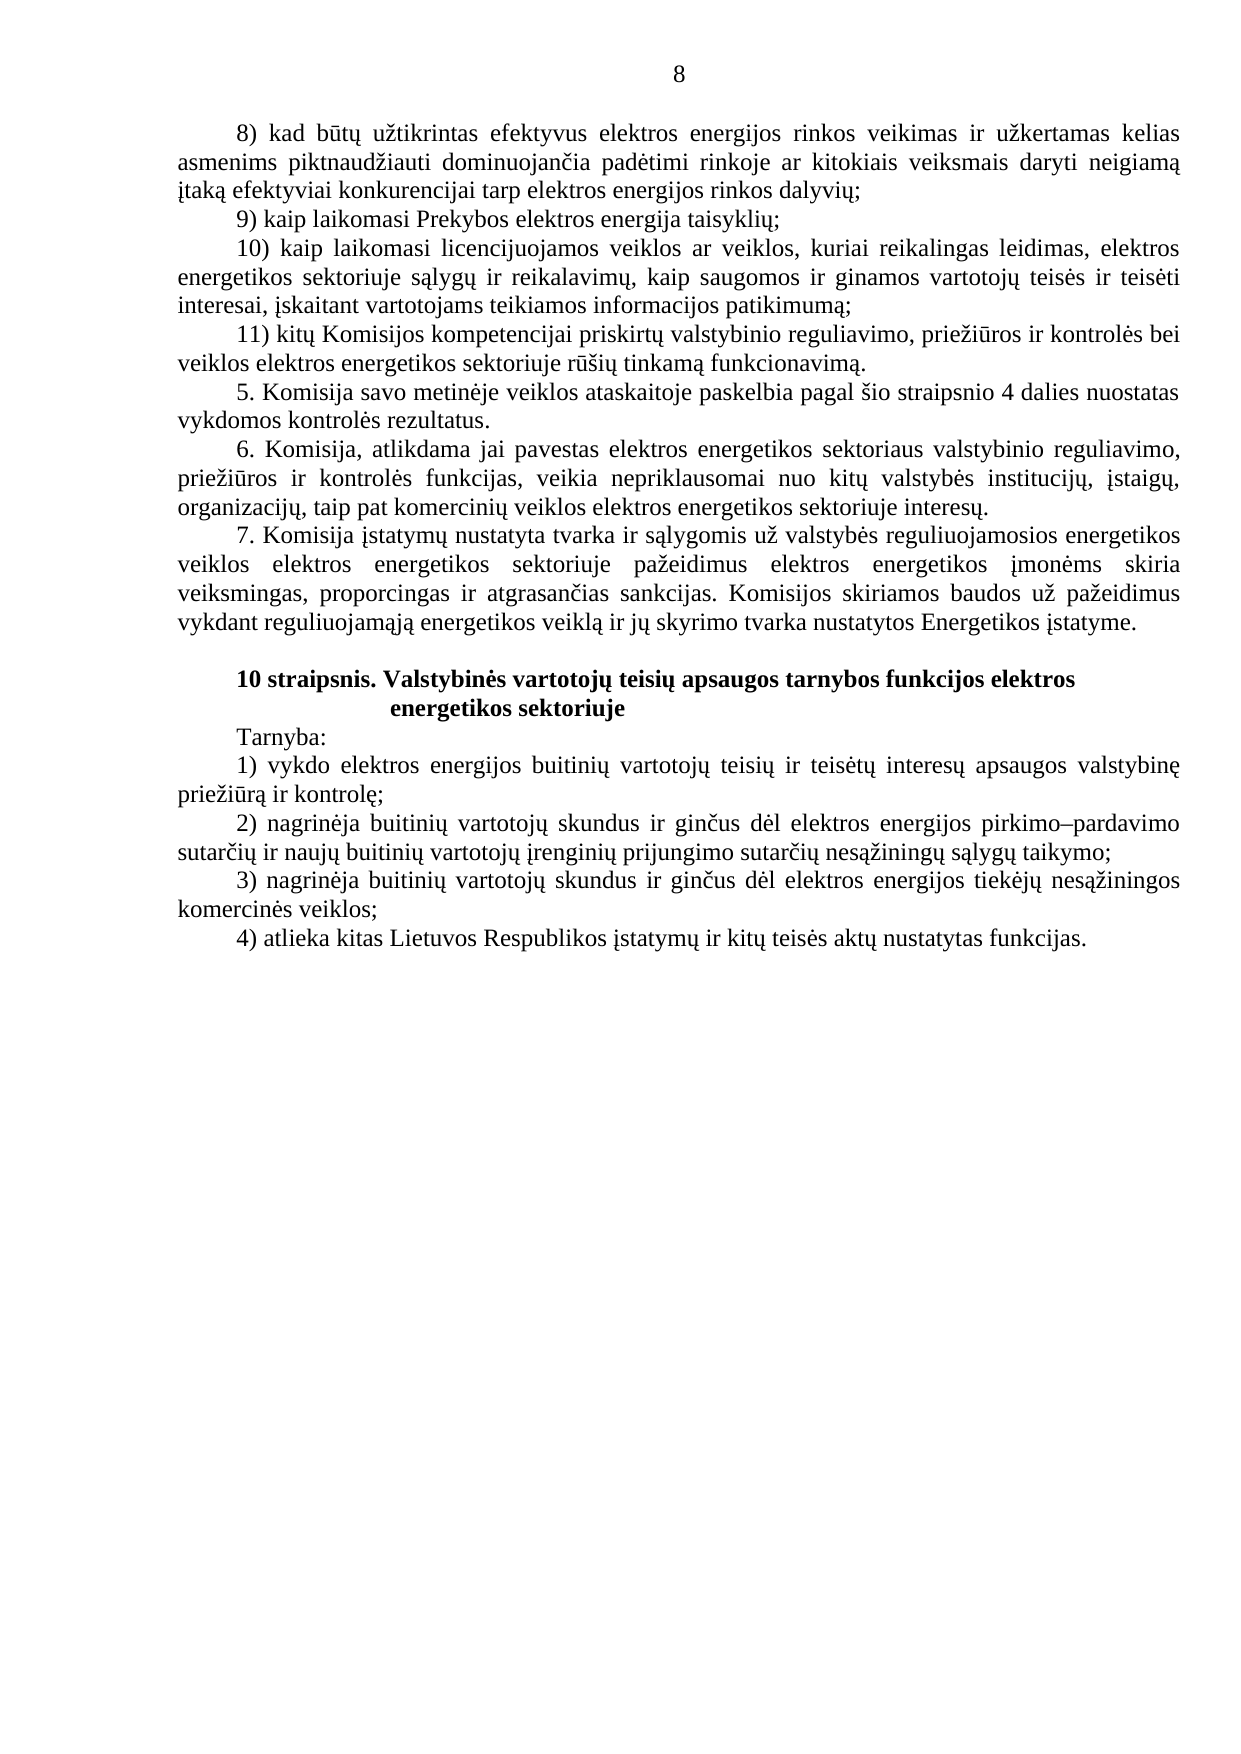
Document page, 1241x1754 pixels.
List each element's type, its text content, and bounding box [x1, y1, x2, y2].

text 10) kaip laikomasi licencijuojamos veiklos ar veiklos, kuriai reikalingas leidimas, elektros energetikos sektoriuje sąlygų ir reikalavimų, kaip saugomos ir ginamos vartotojų teisės ir teisėti interesai, įskaitant vartotojams teikiamos informacijos patikimumą; [177, 233, 1181, 319]
text 9) kaip laikomasi Prekybos elektros energija taisyklių; [177, 204, 1181, 233]
text 3) nagrinėja buitinių vartotojų skundus ir ginčus dėl elektros energijos tiekėjų nesąžiningos komercinės veiklos; [177, 866, 1181, 923]
text 1) vykdo elektros energijos buitinių vartotojų teisių ir teisėtų interesų apsaugos valstybinę priežiūrą ir kontrolę; [177, 751, 1181, 808]
text 2) nagrinėja buitinių vartotojų skundus ir ginčus dėl elektros energijos pirkimo–pardavimo sutarčių ir naujų buitinių vartotojų įrenginių prijungimo sutarčių nesąžiningų sąlygų taikymo; [177, 808, 1181, 866]
text Tarnyba: [177, 722, 1181, 751]
text 8) kad būtų užtikrintas efektyvus elektros energijos rinkos veikimas ir užkertamas kelias asmenims piktnaudžiauti dominuojančia padėtimi rinkoje ar kitokiais veiksmais daryti neigiamą įtaką efektyviai konkurencijai tarp elektros energijos rinkos dalyvių; [177, 118, 1181, 204]
text 7. Komisija įstatymų nustatyta tvarka ir sąlygomis už valstybės reguliuojamosios energetikos veiklos elektros energetikos sektoriuje pažeidimus elektros energetikos įmonėms skiria veiksmingas, proporcingas ir atgrasančias sankcijas. Komisijos skiriamos baudos už pažeidimus vykdant reguliuojamąją energetikos veiklą ir jų skyrimo tvarka nustatytos Energetikos įstatyme. [177, 521, 1181, 636]
text 6. Komisija, atlikdama jai pavestas elektros energetikos sektoriaus valstybinio reguliavimo, priežiūros ir kontrolės funkcijas, veikia nepriklausomai nuo kitų valstybės institucijų, įstaigų, organizacijų, taip pat komercinių veiklos elektros energetikos sektoriuje interesų. [177, 434, 1181, 521]
text 4) atlieka kitas Lietuvos Respublikos įstatymų ir kitų teisės aktų nustatytas funkcijas. [177, 923, 1181, 952]
text 10 straipsnis. Valstybinės vartotojų teisių apsaugos tarnybos funkcijos elektros energetikos sektoriuje [236, 664, 1181, 722]
text 5. Komisija savo metinėje veiklos ataskaitoje paskelbia pagal šio straipsnio 4 dalies nuostatas vykdomos kontrolės rezultatus. [177, 377, 1181, 434]
text 11) kitų Komisijos kompetencijai priskirtų valstybinio reguliavimo, priežiūros ir kontrolės bei veiklos elektros energetikos sektoriuje rūšių tinkamą funkcionavimą. [177, 319, 1181, 377]
